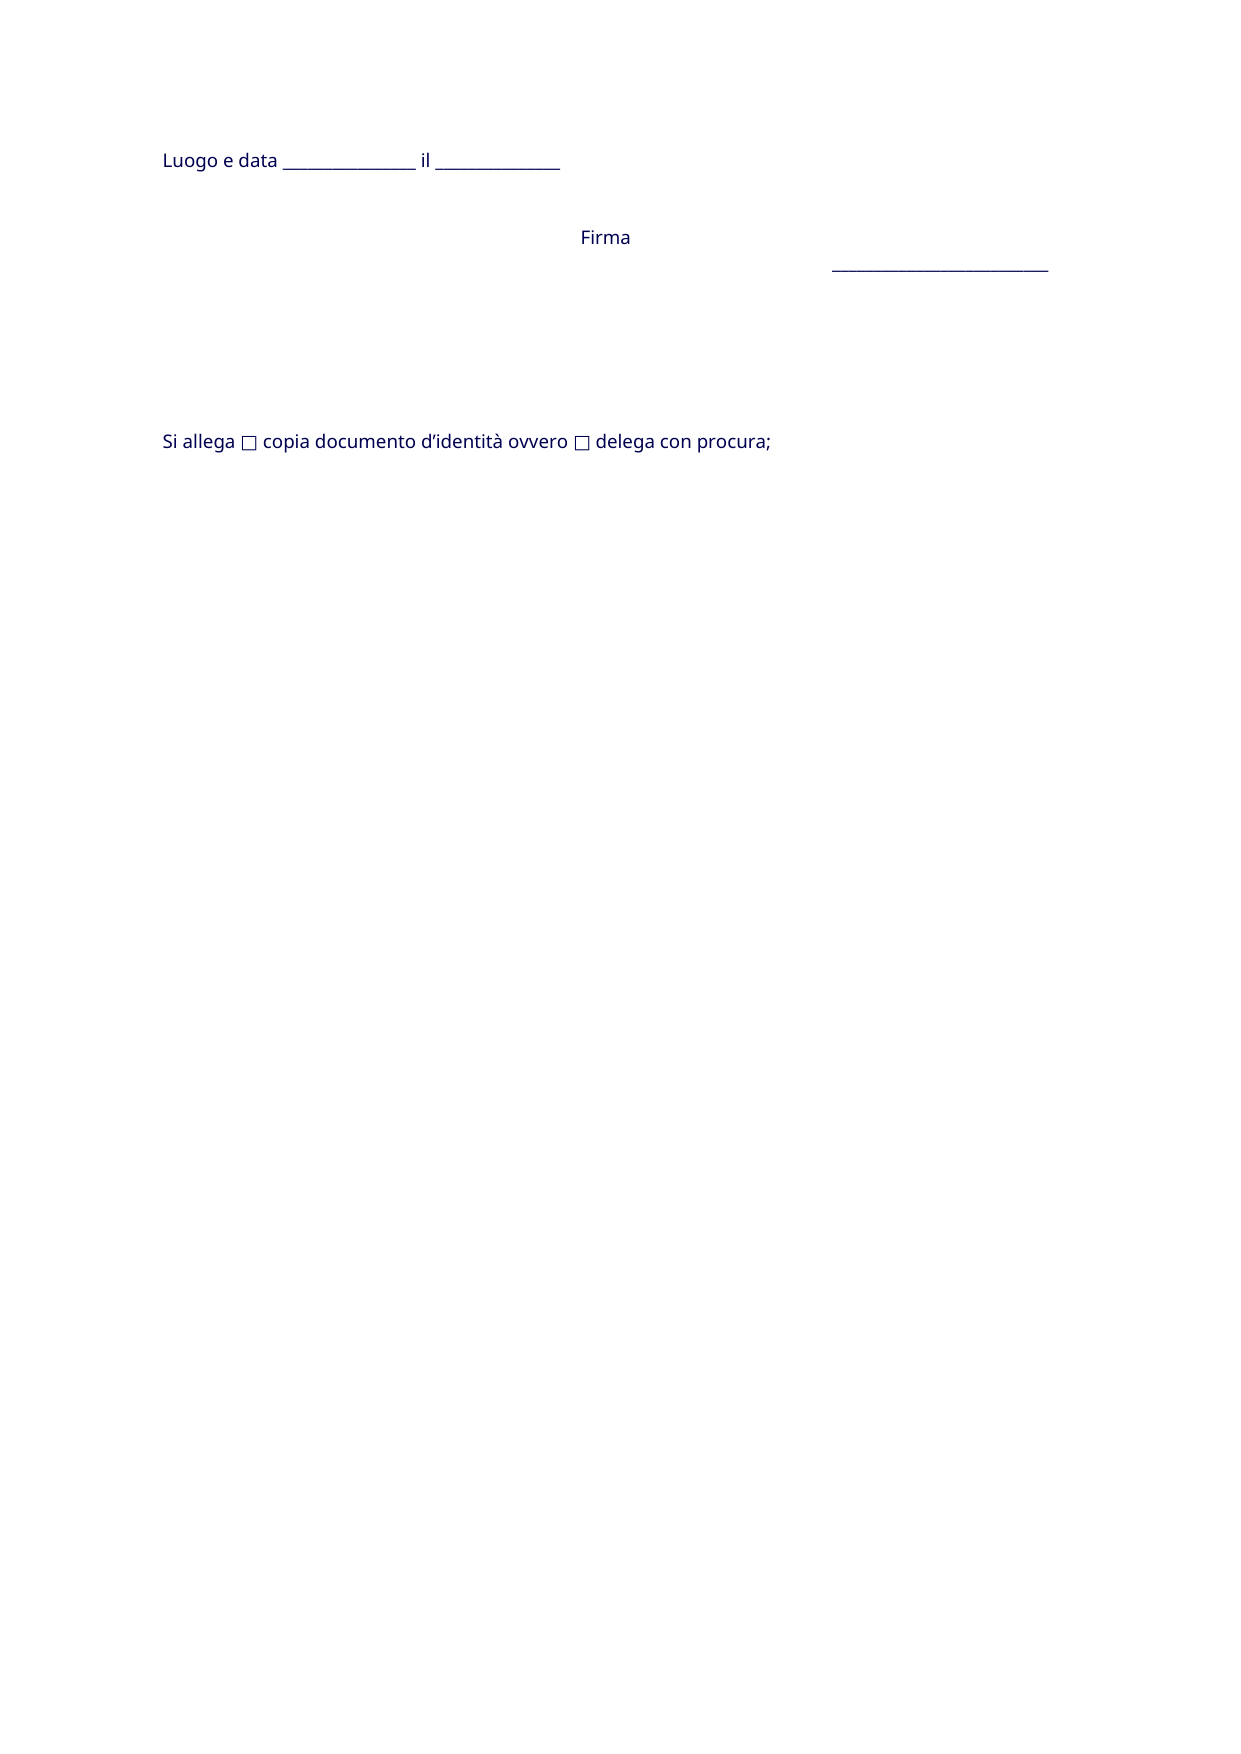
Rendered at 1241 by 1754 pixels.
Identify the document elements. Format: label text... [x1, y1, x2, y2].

list Si allega □ copia documento d’identità ovvero □ delega con procura; [162, 428, 1122, 454]
list __________________________ [162, 250, 1048, 275]
list Firma [162, 224, 1048, 250]
list Luogo e data ________________ il _______________ [162, 148, 1048, 173]
